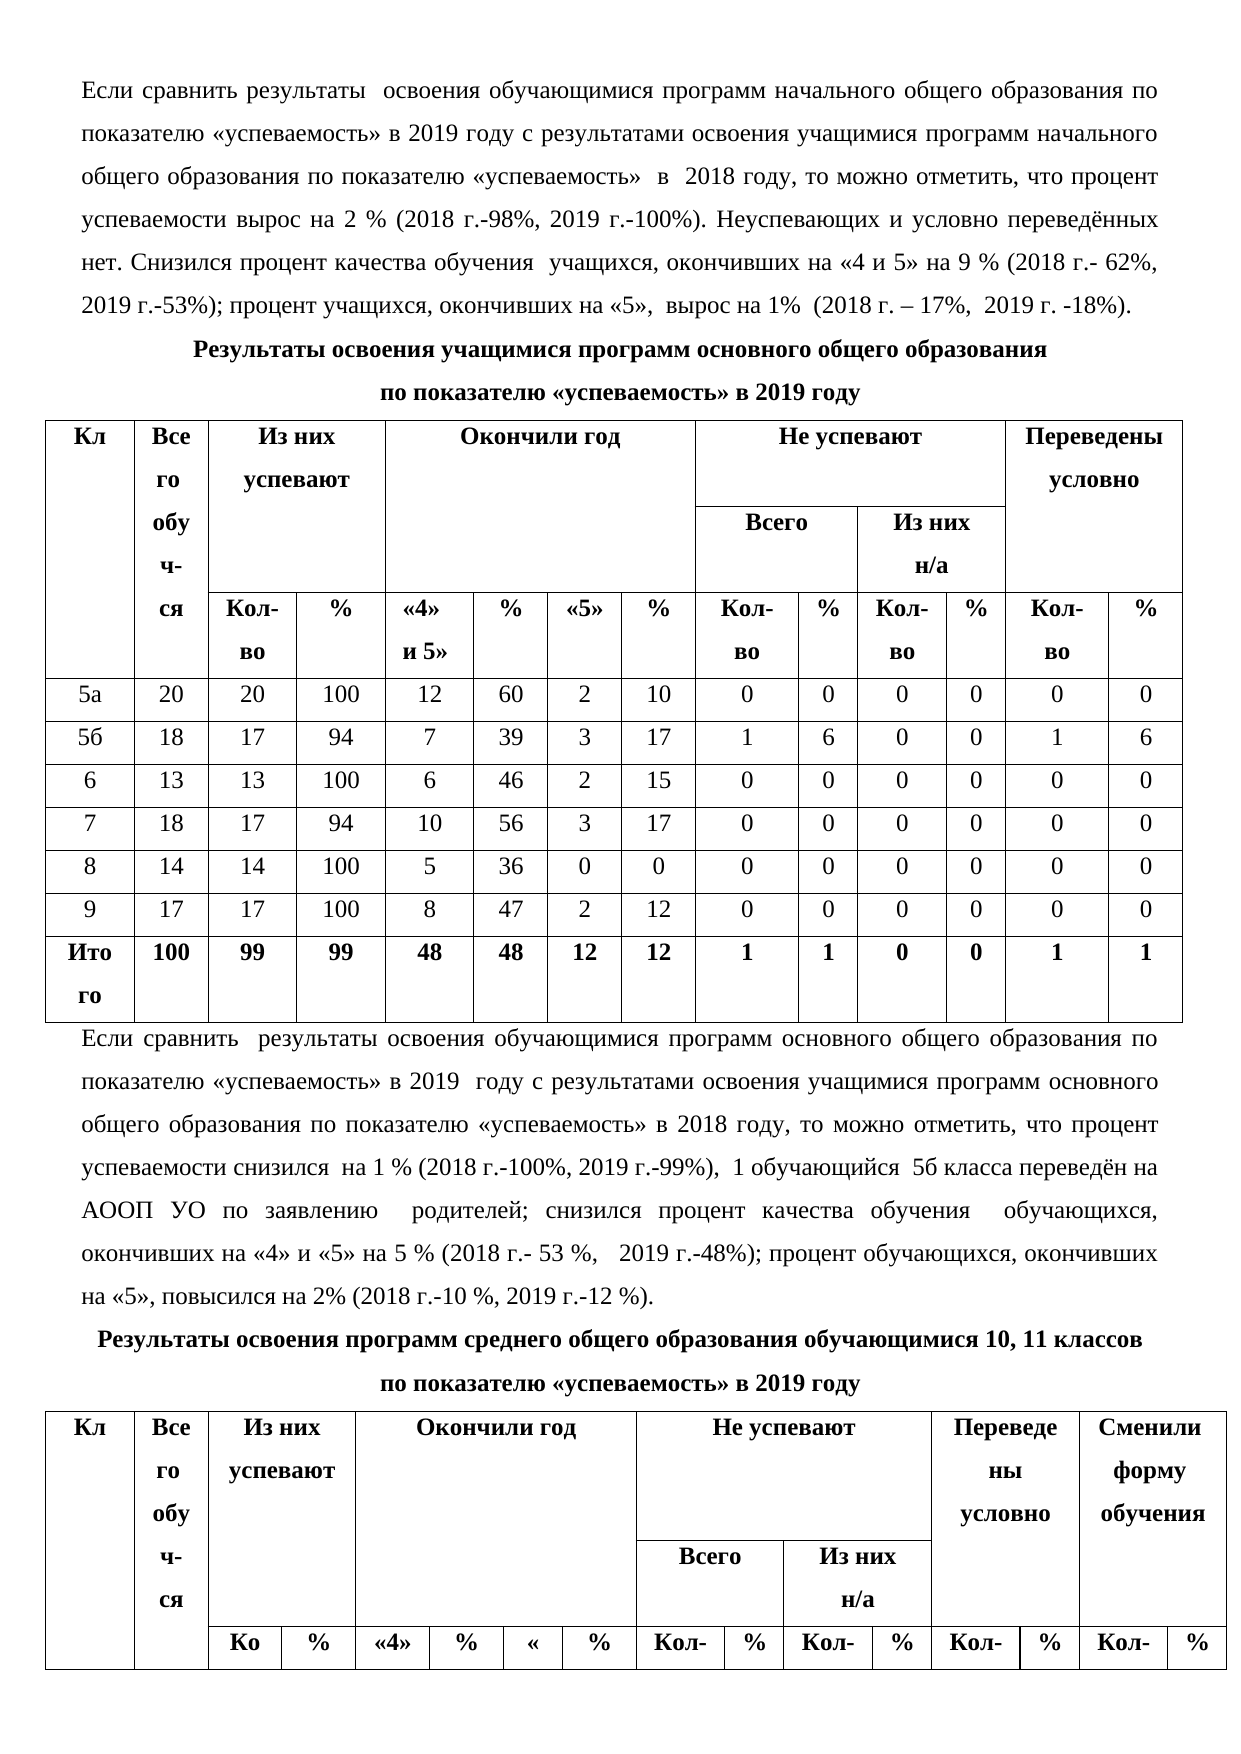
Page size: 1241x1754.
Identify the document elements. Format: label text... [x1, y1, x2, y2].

table_header Переведены условно [932, 1412, 1079, 1540]
table_header Кл [46, 1412, 134, 1669]
table_cell 36 [474, 851, 547, 893]
table_cell 0 [858, 808, 946, 850]
table_cell 0 [1109, 765, 1182, 807]
table_cell 17 [209, 722, 296, 764]
table_cell 18 [135, 722, 208, 764]
text по показателю «успеваемость» в 2019 году [81, 377, 1159, 406]
table_cell 5а [46, 679, 134, 721]
table_header Окончили год [386, 421, 695, 592]
table_cell 6 [46, 765, 134, 807]
table_cell Кол-во [784, 1627, 872, 1669]
text Если сравнить результаты освоения обучающимися программ начального общего образования по показателю «успеваемость» в 2019 году с результатами освоения учащимися программ начального общего образования по показателю «успеваемость» в 2018 году, то можно отметить, что процент успеваемости вырос на 2 % (2018 г.-98%, 2019 г.-100%). Неуспевающих и условно переведённых нет. Снизился процент качества обучения учащихся, окончивших на «4 и 5» на 9 % (2018 г.- 62%, 2019 г.-53%); процент учащихся, окончивших на «5», вырос на 1% (2018 г. – 17%, 2019 г. -18%). [81, 75, 1159, 319]
table_cell «5» [548, 593, 621, 678]
table_cell % [563, 1627, 636, 1669]
table_cell 12 [548, 937, 621, 1022]
table_cell 12 [386, 679, 473, 721]
table_cell % [474, 593, 547, 678]
table_cell 0 [799, 679, 857, 721]
table_cell 0 [858, 937, 946, 1022]
table_cell 12 [622, 894, 695, 936]
table_cell 5б [46, 722, 134, 764]
table_cell 0 [947, 808, 1005, 850]
table_cell % [725, 1627, 783, 1669]
table_cell % [430, 1627, 503, 1669]
table_cell «5» [504, 1627, 562, 1669]
table_cell 9 [46, 894, 134, 936]
table_cell 0 [696, 679, 798, 721]
table_cell 8 [46, 851, 134, 893]
table_cell [1006, 506, 1182, 592]
table_cell 15 [622, 765, 695, 807]
table_cell 13 [135, 765, 208, 807]
table_cell Кол-во [696, 593, 798, 678]
table_cell 6 [799, 722, 857, 764]
table_cell Кол-во [209, 1627, 281, 1669]
table_cell 6 [386, 765, 473, 807]
table_cell % [799, 593, 857, 678]
table_cell % [622, 593, 695, 678]
table_cell % [282, 1627, 355, 1669]
table_header Сменили форму обучения [1080, 1412, 1226, 1540]
table_cell 0 [947, 851, 1005, 893]
table_cell 0 [858, 765, 946, 807]
table_cell 46 [474, 765, 547, 807]
table_cell 0 [947, 679, 1005, 721]
table_cell 0 [1006, 808, 1108, 850]
table_cell 94 [297, 722, 385, 764]
table_cell % [1109, 593, 1182, 678]
table_cell 0 [1109, 808, 1182, 850]
table_cell 0 [947, 894, 1005, 936]
table_cell 17 [135, 894, 208, 936]
table_cell % [873, 1627, 931, 1669]
table_cell 17 [622, 808, 695, 850]
table_cell 8 [386, 894, 473, 936]
table_cell 2 [548, 679, 621, 721]
table_cell 0 [858, 894, 946, 936]
table_cell 7 [46, 808, 134, 850]
table_cell 0 [1006, 679, 1108, 721]
table_cell % [1021, 1627, 1079, 1669]
table_header Окончили год [356, 1412, 636, 1626]
table_cell 5 [386, 851, 473, 893]
table_cell 0 [1006, 851, 1108, 893]
table_cell Кол-во [932, 1627, 1019, 1669]
table_cell 94 [297, 808, 385, 850]
table_cell 1 [799, 937, 857, 1022]
table_cell 0 [799, 851, 857, 893]
table_cell 18 [135, 808, 208, 850]
table_header Переведены условно [1006, 421, 1182, 506]
table_cell Всего [696, 507, 857, 592]
table_cell 0 [622, 851, 695, 893]
table_cell 6 [1109, 722, 1182, 764]
table_cell 14 [135, 851, 208, 893]
table_cell 0 [696, 808, 798, 850]
table_cell 100 [297, 679, 385, 721]
table_header Не успевают [696, 421, 1005, 506]
table_cell 0 [947, 765, 1005, 807]
table_cell «4» и 5» [356, 1627, 429, 1669]
table_cell 20 [135, 679, 208, 721]
table_cell 39 [474, 722, 547, 764]
table_cell [932, 1540, 1079, 1626]
table_cell Кол-во [1006, 593, 1108, 678]
table_header Кл [46, 421, 134, 678]
table_cell 100 [135, 937, 208, 1022]
table_cell 3 [548, 808, 621, 850]
table_cell 0 [1109, 679, 1182, 721]
table_cell 0 [799, 894, 857, 936]
table_cell 1 [1006, 937, 1108, 1022]
table_cell 12 [622, 937, 695, 1022]
table_cell 3 [548, 722, 621, 764]
table_cell % [297, 593, 385, 678]
text Результаты освоения программ среднего общего образования обучающимися 10, 11 классов [81, 1324, 1159, 1353]
table_cell 1 [696, 722, 798, 764]
table_cell 10 [622, 679, 695, 721]
table_cell 13 [209, 765, 296, 807]
table_cell Итого [46, 937, 134, 1022]
table_cell 0 [548, 851, 621, 893]
table_cell 0 [799, 808, 857, 850]
table_cell 17 [209, 894, 296, 936]
table_cell 99 [209, 937, 296, 1022]
table_cell 0 [1109, 851, 1182, 893]
table_cell 0 [696, 765, 798, 807]
table_header Не успевают [637, 1412, 931, 1540]
table_cell Всего [637, 1541, 783, 1626]
table_cell 0 [858, 851, 946, 893]
table_cell Из них н/а [858, 507, 1005, 592]
table_cell 47 [474, 894, 547, 936]
table_cell % [1168, 1627, 1226, 1669]
table_cell 1 [1109, 937, 1182, 1022]
table_cell 17 [622, 722, 695, 764]
table_cell 100 [297, 851, 385, 893]
text Если сравнить результаты освоения обучающимися программ основного общего образования по показателю «успеваемость» в 2019 году с результатами освоения учащимися программ основного общего образования по показателю «успеваемость» в 2018 году, то можно отметить, что процент успеваемости снизился на 1 % (2018 г.-100%, 2019 г.-99%), 1 обучающийся 5б класса переведён на АООП УО по заявлению родителей; снизился процент качества обучения обучающихся, окончивших на «4» и «5» на 5 % (2018 г.- 53 %, 2019 г.-48%); процент обучающихся, окончивших на «5», повысился на 2% (2018 г.-10 %, 2019 г.-12 %). [81, 1023, 1159, 1310]
table_cell Кол-во [858, 593, 946, 678]
table_cell Кол-во [637, 1627, 724, 1669]
table_header Из них успевают [209, 421, 385, 592]
table_cell 0 [858, 722, 946, 764]
table_cell 0 [858, 679, 946, 721]
table_cell % [947, 593, 1005, 678]
table_cell 60 [474, 679, 547, 721]
table_cell 48 [474, 937, 547, 1022]
table_cell 0 [1006, 894, 1108, 936]
table_cell 2 [548, 894, 621, 936]
table_cell 14 [209, 851, 296, 893]
table_cell 100 [297, 765, 385, 807]
table_cell «4» и 5» [386, 593, 473, 678]
table_cell 0 [799, 765, 857, 807]
table_header Всего обуч-ся [135, 1412, 208, 1669]
table_cell 0 [947, 937, 1005, 1022]
table_cell 99 [297, 937, 385, 1022]
table_cell 17 [209, 808, 296, 850]
table_cell Из них н/а [784, 1541, 931, 1626]
table_cell [1080, 1540, 1226, 1626]
table_header Из них успевают [209, 1412, 355, 1626]
table_cell 0 [1006, 765, 1108, 807]
table_cell 48 [386, 937, 473, 1022]
table_cell 20 [209, 679, 296, 721]
table_cell 7 [386, 722, 473, 764]
table_cell 0 [947, 722, 1005, 764]
table_cell 56 [474, 808, 547, 850]
table_cell 0 [1109, 894, 1182, 936]
table_cell 0 [696, 851, 798, 893]
table_header Всего обуч-ся [135, 421, 208, 678]
table_cell 1 [1006, 722, 1108, 764]
table_cell Кол-во [1080, 1627, 1167, 1669]
text по показателю «успеваемость» в 2019 году [81, 1368, 1159, 1396]
table_cell 0 [696, 894, 798, 936]
table_cell Кол-во [209, 593, 296, 678]
table_cell 1 [696, 937, 798, 1022]
table_cell 100 [297, 894, 385, 936]
table_cell 10 [386, 808, 473, 850]
text Результаты освоения учащимися программ основного общего образования [81, 334, 1159, 362]
table_cell 2 [548, 765, 621, 807]
